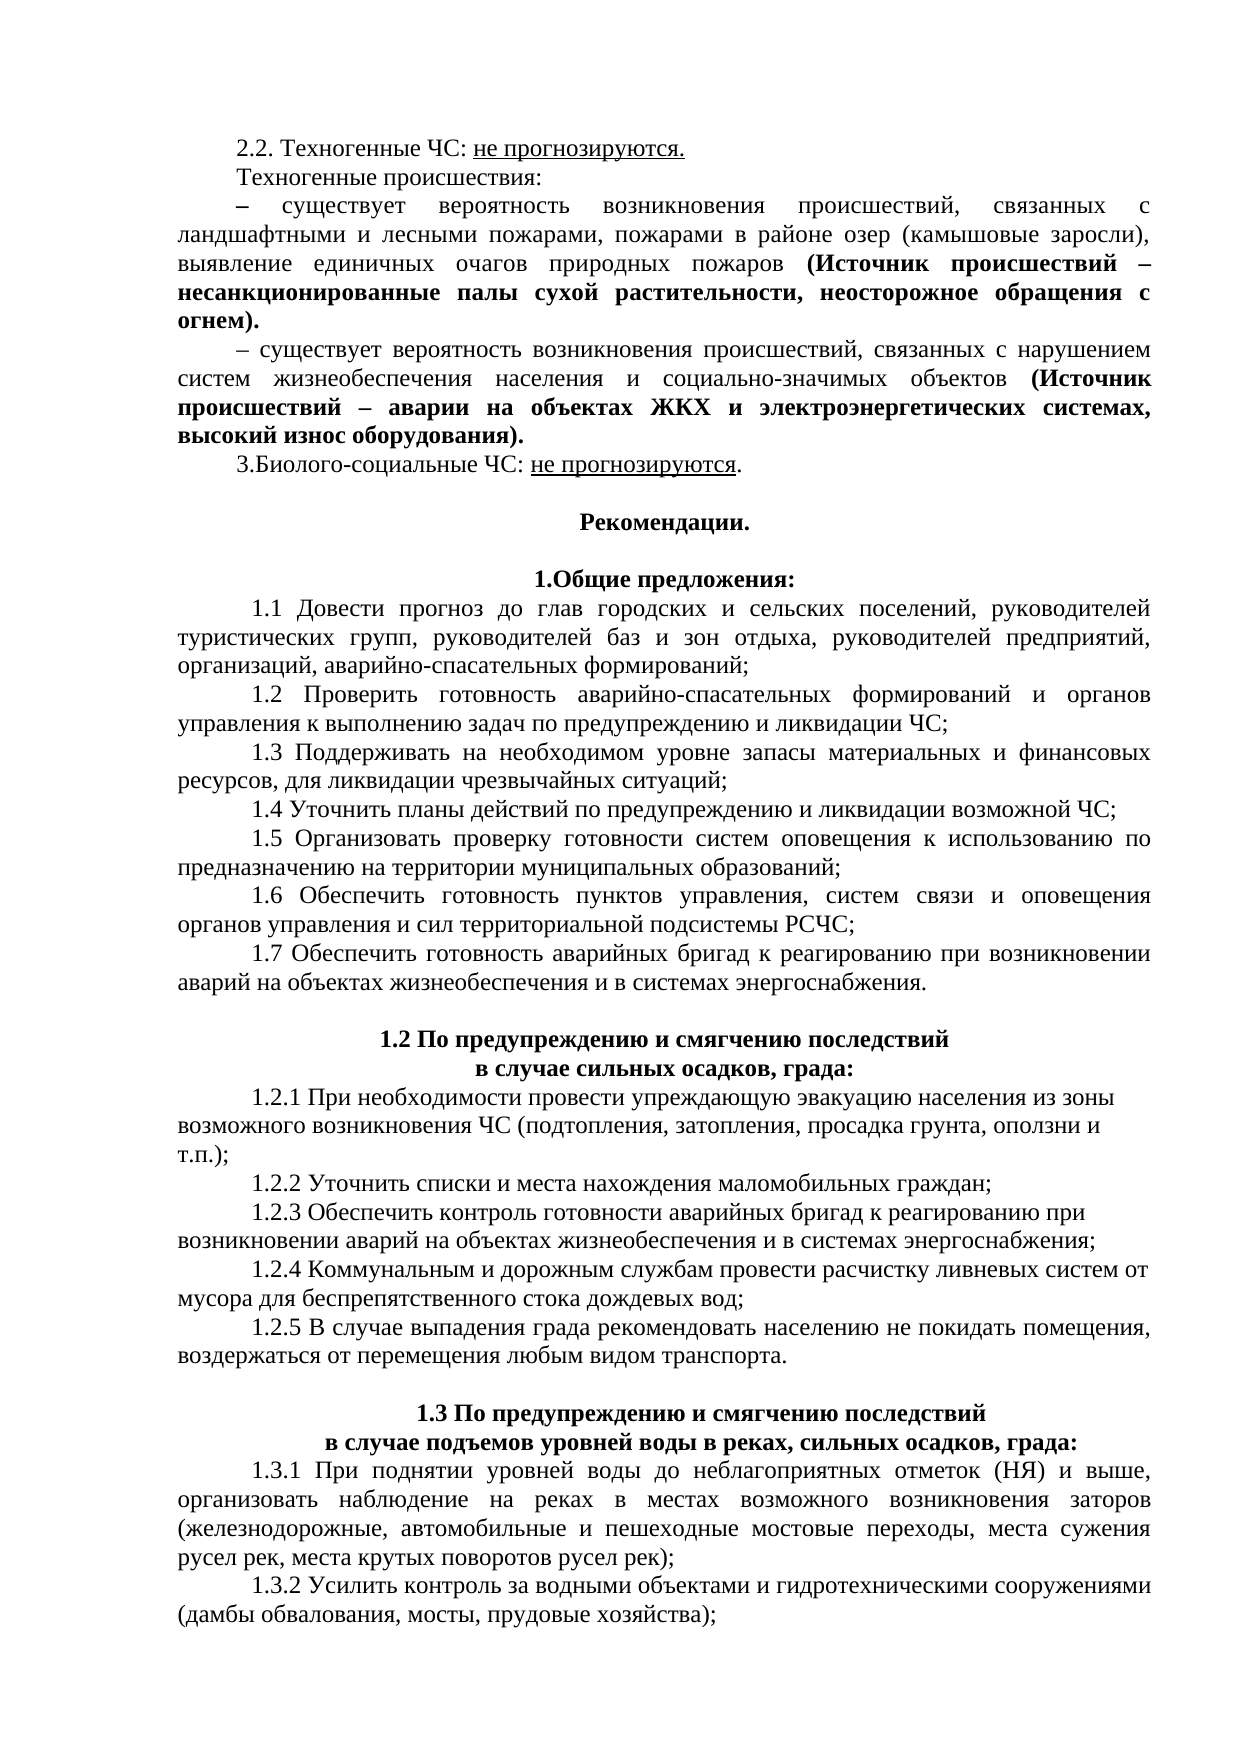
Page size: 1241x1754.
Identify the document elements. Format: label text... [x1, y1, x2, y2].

text 1.4 Уточнить планы действий по предупреждению и ликвидации возможной ЧС; [177, 794, 1152, 823]
text 1.6 Обеспечить готовность пунктов управления, систем связи и оповещения органов управления и сил территориальной подсистемы РСЧС; [177, 880, 1152, 938]
text 1.3.2 Усилить контроль за водными объектами и гидротехническими сооружениями (дамбы обвалования, мосты, прудовые хозяйства); [177, 1570, 1152, 1628]
text 1.2 По предупреждению и смягчению последствий [177, 1024, 1152, 1053]
list Рекомендации. [177, 507, 1152, 535]
text 1.7 Обеспечить готовность аварийных бригад к реагированию при возникновении аварий на объектах жизнеобеспечения и в системах энергоснабжения. [177, 938, 1152, 995]
text 1.3 По предупреждению и смягчению последствий [177, 1398, 1152, 1427]
text 1.2.2 Уточнить списки и места нахождения маломобильных граждан; [177, 1168, 1152, 1197]
list – существует вероятность возникновения происшествий, связанных с ландшафтными и лесными пожарами, пожарами в районе озер (камышовые заросли), выявление единичных очагов природных пожаров (Источник происшествий – несанкционированные палы сухой растительности, неосторожное обращения с огнем). [177, 190, 1152, 334]
text 1.3 Поддерживать на необходимом уровне запасы материальных и финансовых ресурсов, для ликвидации чрезвычайных ситуаций; [177, 737, 1152, 794]
text 1.3.1 При поднятии уровней воды до неблагоприятных отметок (НЯ) и выше, организовать наблюдение на реках в местах возможного возникновения заторов (железнодорожные, автомобильные и пешеходные мостовые переходы, места сужения русел рек, места крутых поворотов русел рек); [177, 1455, 1152, 1570]
list Техногенные происшествия: [177, 162, 1152, 190]
text 1.2.5 В случае выпадения града рекомендовать населению не покидать помещения, воздержаться от перемещения любым видом транспорта. [177, 1312, 1152, 1369]
text 1.2.1 При необходимости провести упреждающую эвакуацию населения из зоны возможного возникновения ЧС (подтопления, затопления, просадка грунта, оползни и т.п.); [177, 1082, 1152, 1168]
text в случае сильных осадков, града: [177, 1053, 1152, 1082]
list 2.2. Техногенные ЧС: не прогнозируются. [177, 133, 1152, 162]
text 1.2.4 Коммунальным и дорожным службам провести расчистку ливневых систем от мусора для беспрепятственного стока дождевых вод; [177, 1254, 1152, 1312]
text 1.2.3 Обеспечить контроль готовности аварийных бригад к реагированию при возникновении аварий на объектах жизнеобеспечения и в системах энергоснабжения; [177, 1197, 1152, 1254]
text 1.1 Довести прогноз до глав городских и сельских поселений, руководителей туристических групп, руководителей баз и зон отдыха, руководителей предприятий, организаций, аварийно-спасательных формирований; [177, 593, 1152, 679]
text 1.5 Организовать проверку готовности систем оповещения к использованию по предназначению на территории муниципальных образований; [177, 823, 1152, 880]
text в случае подъемов уровней воды в реках, сильных осадков, града: [177, 1427, 1152, 1455]
list 3.Биолого-социальные ЧС: не прогнозируются. [177, 449, 1152, 478]
list – существует вероятность возникновения происшествий, связанных с нарушением систем жизнеобеспечения населения и социально-значимых объектов (Источник происшествий – аварии на объектах ЖКХ и электроэнергетических системах, высокий износ оборудования). [177, 334, 1152, 449]
text 1.Общие предложения: [177, 564, 1152, 593]
text 1.2 Проверить готовность аварийно-спасательных формирований и органов управления к выполнению задач по предупреждению и ликвидации ЧС; [177, 679, 1152, 737]
